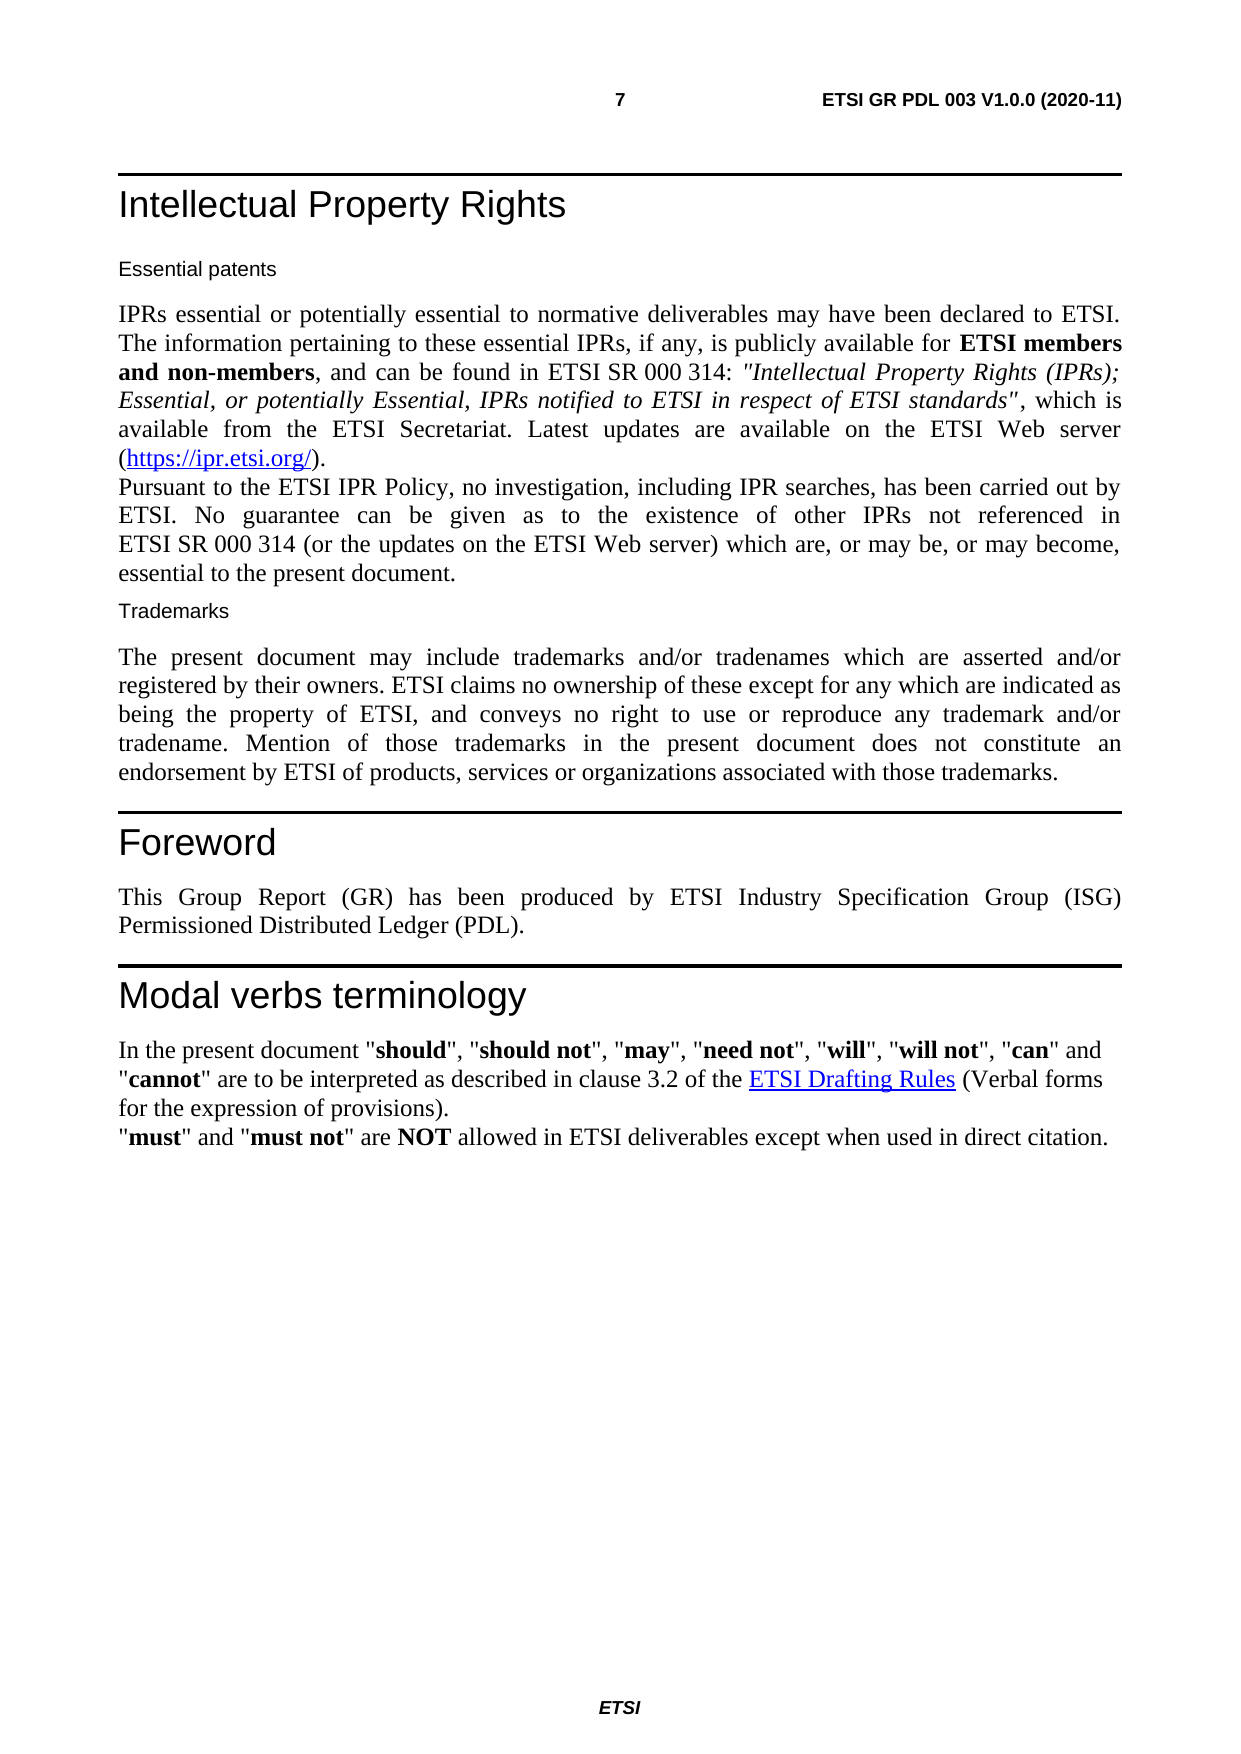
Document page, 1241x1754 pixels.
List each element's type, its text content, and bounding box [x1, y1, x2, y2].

text This Group Report (GR) has been produced by ETSI Industry Specification Group (ISG) Permissioned Distributed Ledger (PDL). [118, 882, 1122, 939]
text Pursuant to the ETSI IPR Policy, no investigation, including IPR searches, has been carried out by ETSI. No guarantee can be given as to the existence of other IPRs not referenced in ETSI SR 000 314 (or the updates on the ETSI Web server) which are, or may be, or may become, essential to the present document. [118, 472, 1122, 587]
text The present document may include trademarks and/or tradenames which are asserted and/or registered by their owners. ETSI claims no ownership of these except for any which are indicated as being the property of ETSI, and conveys no right to use or reproduce any trademark and/or tradename. Mention of those trademarks in the present document does not constitute an endorsement by ETSI of products, services or organizations associated with those trademarks. [118, 642, 1122, 786]
subtitle Intellectual Property Rights [118, 176, 1122, 225]
subtitle Modal verbs terminology [118, 968, 1122, 1017]
text IPRs essential or potentially essential to normative deliverables may have been declared to ETSI. The information pertaining to these essential IPRs, if any, is publicly available for ETSI members and non-members, and can be found in ETSI SR 000 314: "Intellectual Property Rights (IPRs); Essential, or potentially Essential, IPRs notified to ETSI in respect of ETSI standards", which is available from the ETSI Secretariat. Latest updates are available on the ETSI Web server (https://ipr.etsi.org/). [118, 299, 1122, 472]
text In the present document "should", "should not", "may", "need not", "will", "will not", "can" and "cannot" are to be interpreted as described in clause 3.2 of the ETSI Drafting Rules (Verbal forms for the expression of provisions). [118, 1036, 1122, 1122]
text Trademarks [118, 599, 1122, 623]
text "must" and "must not" are NOT allowed in ETSI deliverables except when used in direct citation. [118, 1122, 1122, 1151]
subtitle Foreword [118, 814, 1122, 863]
text Essential patents [118, 256, 1122, 280]
